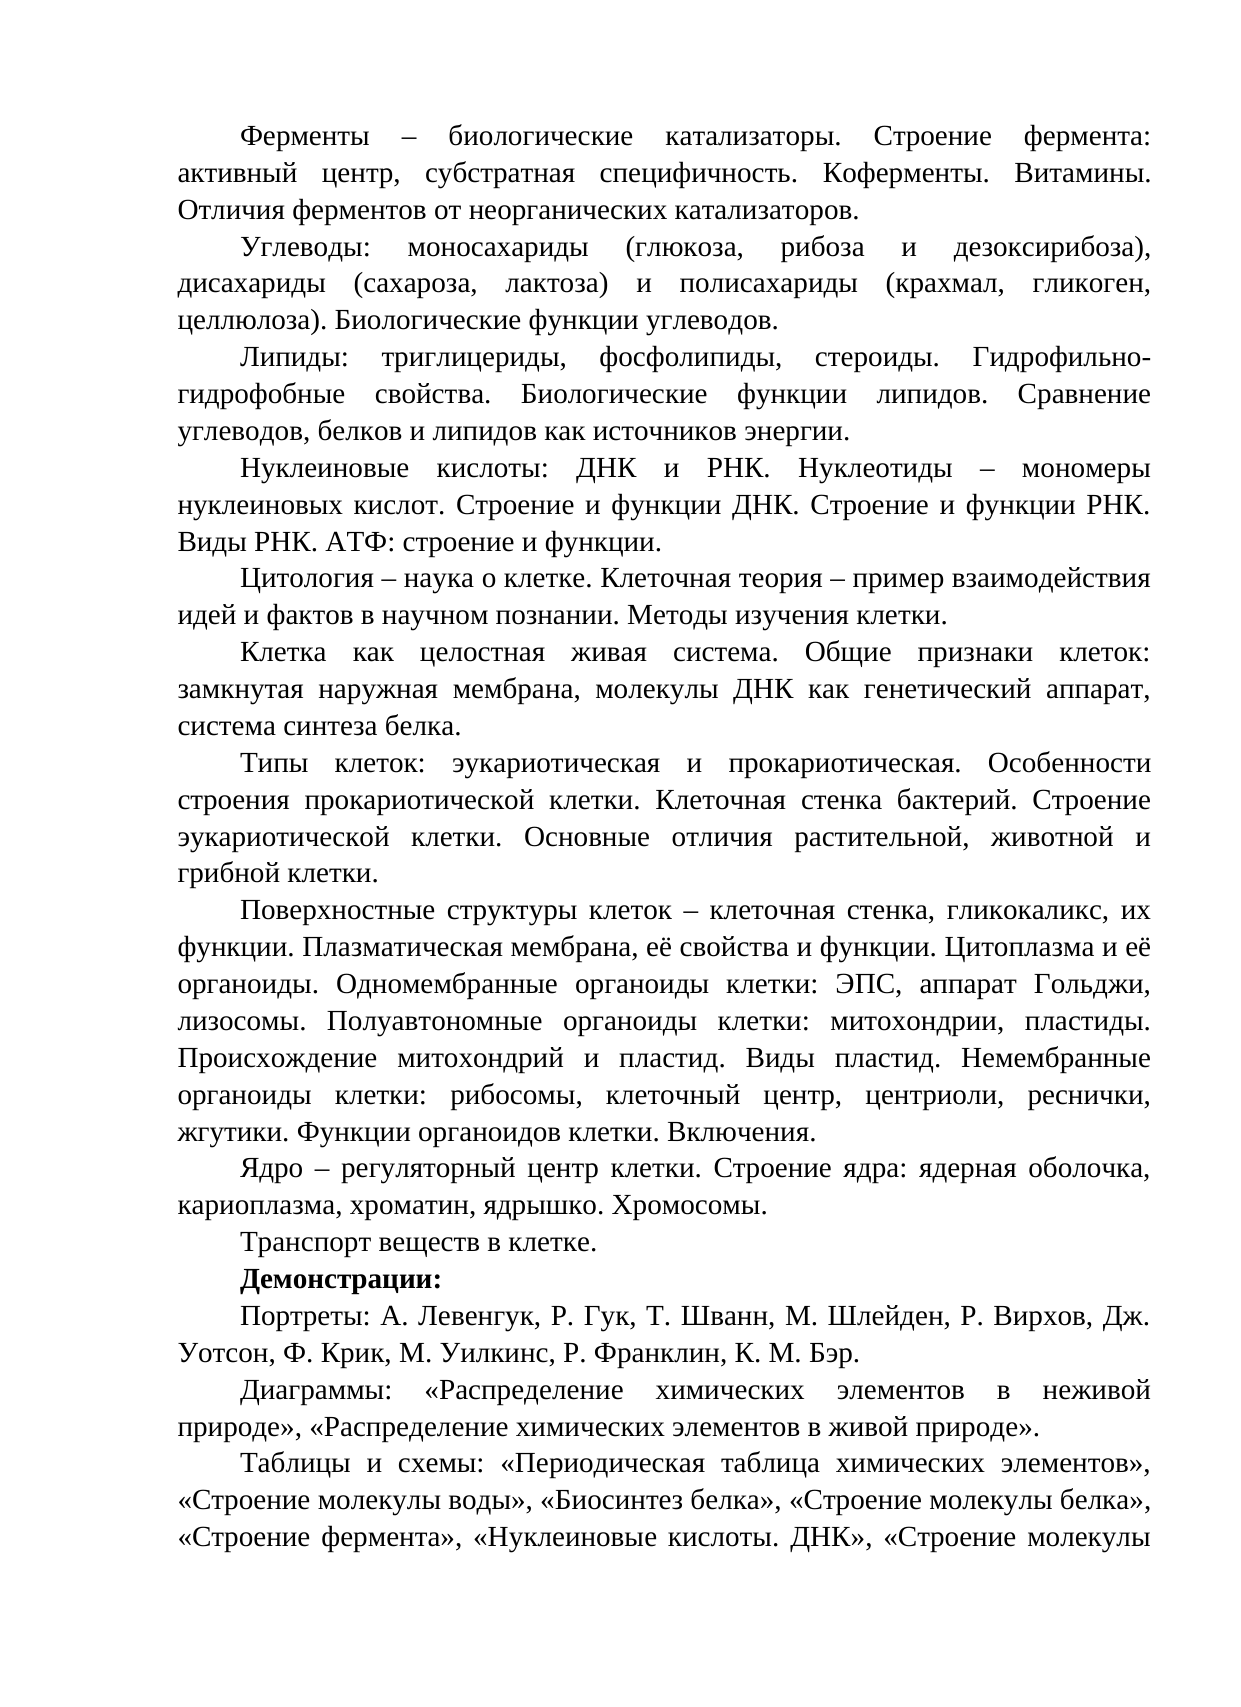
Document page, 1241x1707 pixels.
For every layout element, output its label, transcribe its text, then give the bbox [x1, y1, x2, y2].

text Ядро – регуляторный центр клетки. Строение ядра: ядерная оболочка, кариоплазма, хроматин, ядрышко. Хромосомы. [177, 1151, 1152, 1221]
text Липиды: триглицериды, фосфолипиды, стероиды. Гидрофильно-гидрофобные свойства. Биологические функции липидов. Сравнение углеводов, белков и липидов как источников энергии. [177, 339, 1152, 447]
text Портреты: А. Левенгук, Р. Гук, Т. Шванн, М. Шлейден, Р. Вирхов, Дж. Уотсон, Ф. Крик, М. Уилкинс, Р. Франклин, К. М. Бэр. [177, 1298, 1152, 1368]
text Диаграммы: «Распределение химических элементов в неживой природе», «Распределение химических элементов в живой природе». [177, 1372, 1152, 1442]
text Клетка как целостная живая система. Общие признаки клеток: замкнутая наружная мембрана, молекулы ДНК как генетический аппарат, система синтеза белка. [177, 634, 1152, 742]
text Демонстрации: [177, 1261, 1152, 1295]
text Поверхностные структуры клеток – клеточная стенка, гликокаликс, их функции. Плазматическая мембрана, её свойства и функции. Цитоплазма и её органоиды. Одномембранные органоиды клетки: ЭПС, аппарат Гольджи, лизосомы. Полуавтономные органоиды клетки: митохондрии, пластиды. Происхождение митохондрий и пластид. Виды пластид. Немембранные органоиды клетки: рибосомы, клеточный центр, центриоли, реснички, жгутики. Функции органоидов клетки. Включения. [177, 892, 1152, 1147]
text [177, 1446, 1152, 1553]
text Типы клеток: эукариотическая и прокариотическая. Особенности строения прокариотической клетки. Клеточная стенка бактерий. Строение эукариотической клетки. Основные отличия растительной, животной и грибной клетки. [177, 745, 1152, 889]
text Ферменты – биологические катализаторы. Строение фермента: активный центр, субстратная специфичность. Коферменты. Витамины. Отличия ферментов от неорганических катализаторов. [177, 118, 1152, 225]
text Нуклеиновые кислоты: ДНК и РНК. Нуклеотиды – мономеры нуклеиновых кислот. Строение и функции ДНК. Строение и функции РНК. Виды РНК. АТФ: строение и функции. [177, 450, 1152, 557]
text Углеводы: моносахариды (глюкоза, рибоза и дезоксирибоза), дисахариды (сахароза, лактоза) и полисахариды (крахмал, гликоген, целлюлоза). Биологические функции углеводов. [177, 229, 1152, 336]
text Транспорт веществ в клетке. [177, 1224, 1152, 1258]
text Цитология – наука о клетке. Клеточная теория – пример взаимодействия идей и фактов в научном познании. Методы изучения клетки. [177, 561, 1152, 631]
